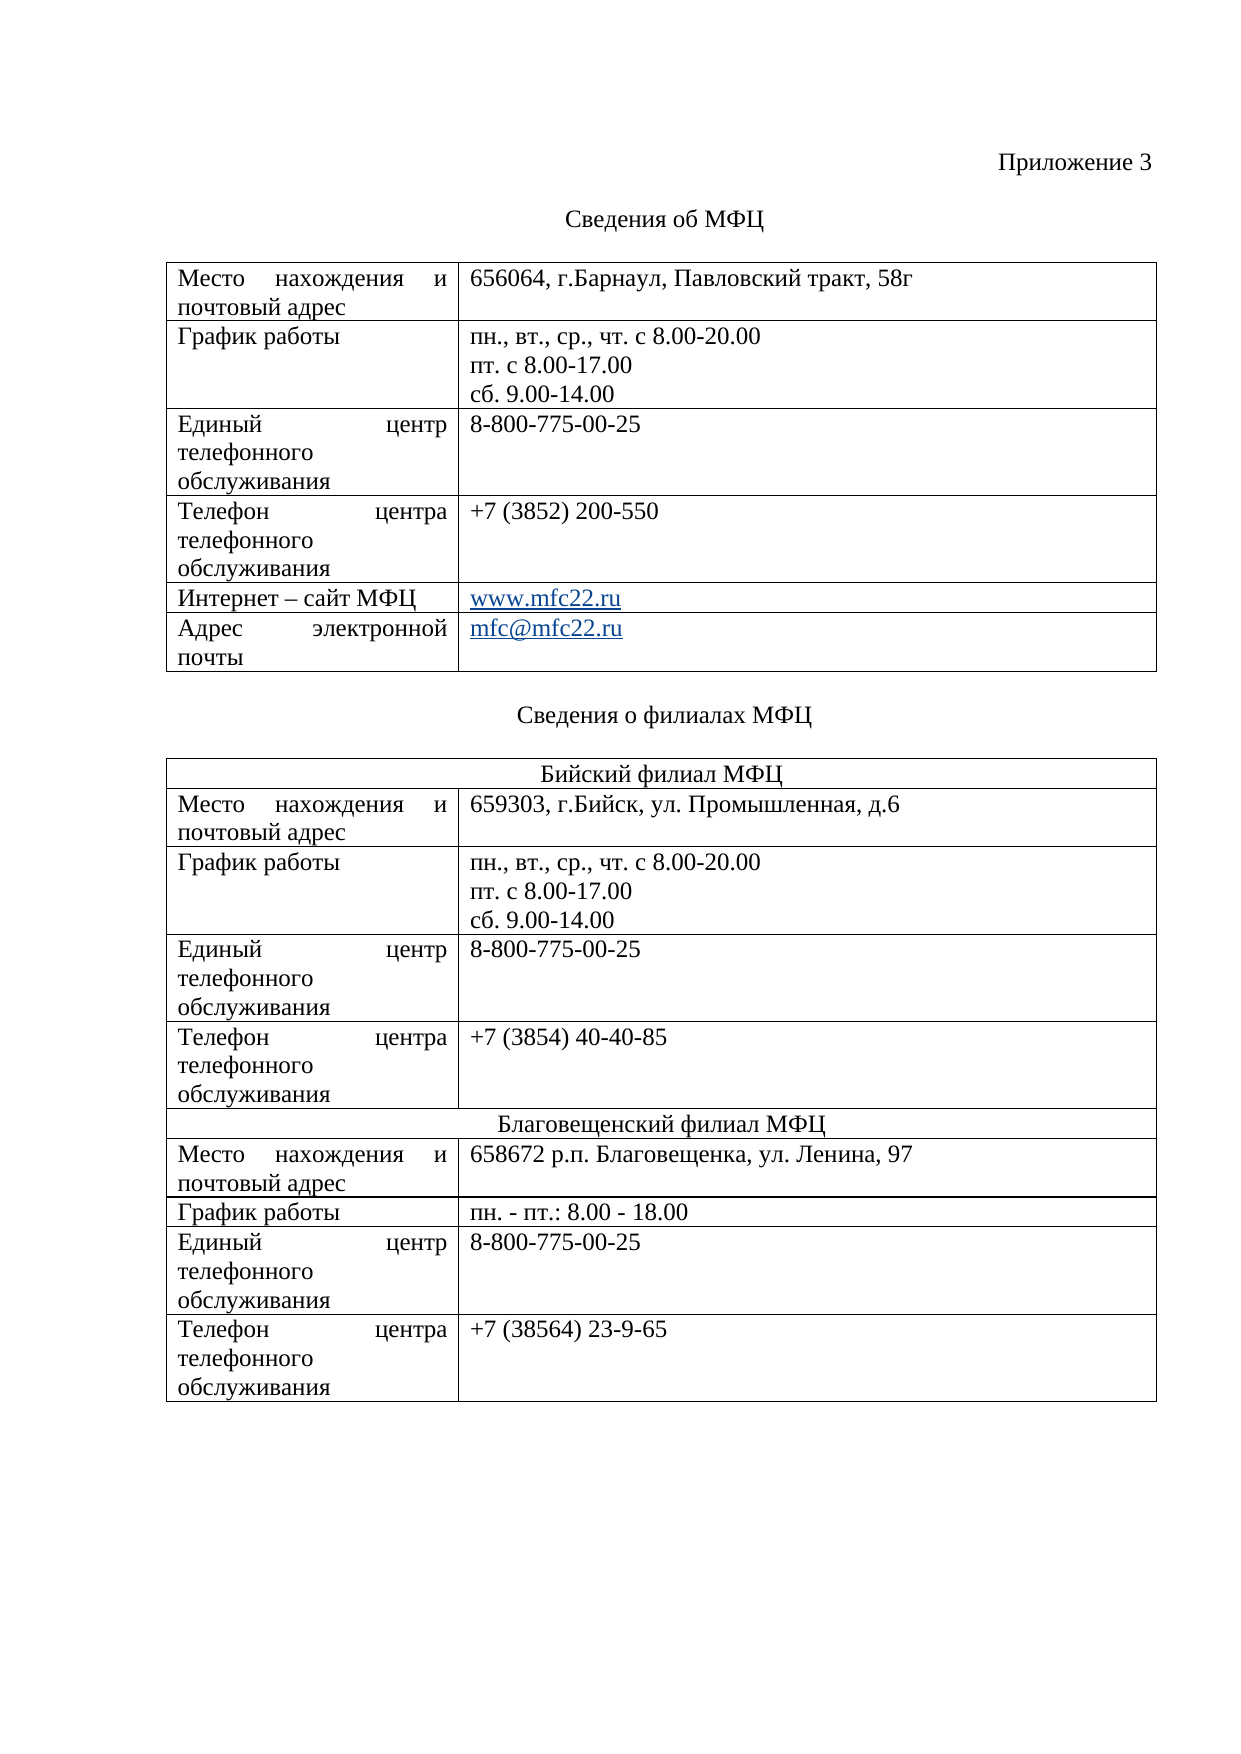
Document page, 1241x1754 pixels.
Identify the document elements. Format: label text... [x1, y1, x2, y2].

table_cell Телефон центра телефонного обслуживания [167, 496, 458, 582]
text Сведения об МФЦ [177, 204, 1152, 233]
text Сведения о филиалах МФЦ [177, 700, 1152, 729]
text Приложение 3 [177, 147, 1152, 176]
table_cell +7 (3852) 200-550 [459, 496, 1156, 582]
table_cell 8-800-775-00-25 [459, 935, 1156, 1021]
table_cell Адрес электронной почты [167, 613, 458, 671]
table_cell Единый центр телефонного обслуживания [167, 935, 458, 1021]
table_cell 8-800-775-00-25 [459, 409, 1156, 495]
table_cell Место нахождения и почтовый адрес [167, 789, 458, 846]
table_cell +7 (3854) 40-40-85 [459, 1022, 1156, 1108]
table_cell mfc@mfc22.ru [459, 613, 1156, 671]
table_cell www.mfc22.ru [459, 583, 1156, 612]
table_cell График работы [167, 321, 458, 408]
table_cell Благовещенский филиал МФЦ [167, 1109, 1156, 1138]
table_cell пн., вт., ср., чт. с 8.00-20.00 пт. с 8.00-17.00 сб. 9.00-14.00 [459, 321, 1156, 408]
table_header .Барнаул, Павловский тракт, 58г [459, 263, 1156, 320]
table_cell +7 (38564) 23-9-65 [459, 1315, 1156, 1401]
table_header Место нахождения и почтовый адрес [167, 263, 458, 320]
table_cell График работы [167, 847, 458, 933]
table_cell График работы [167, 1198, 458, 1226]
table_cell пн. - пт.: 8.00 - 18.00 [459, 1198, 1156, 1226]
table_cell 658672 р.п. Благовещенка, ул. Ленина, 97 [459, 1139, 1156, 1196]
table_cell Единый центр телефонного обслуживания [167, 1227, 458, 1313]
table_cell Интернет – сайт МФЦ [167, 583, 458, 612]
table_cell пн., вт., ср., чт. с 8.00-20.00 пт. с 8.00-17.00 сб. 9.00-14.00 [459, 847, 1156, 933]
table_header Бийский филиал МФЦ [167, 759, 1156, 788]
table_cell Телефон центра телефонного обслуживания [167, 1315, 458, 1401]
table_cell Место нахождения и почтовый адрес [167, 1139, 458, 1196]
table_cell Телефон центра телефонного обслуживания [167, 1022, 458, 1108]
table_cell Единый центр телефонного обслуживания [167, 409, 458, 495]
table_cell 8-800-775-00-25 [459, 1227, 1156, 1313]
table_cell .Бийск, ул. Промышленная, д.6 [459, 789, 1156, 846]
